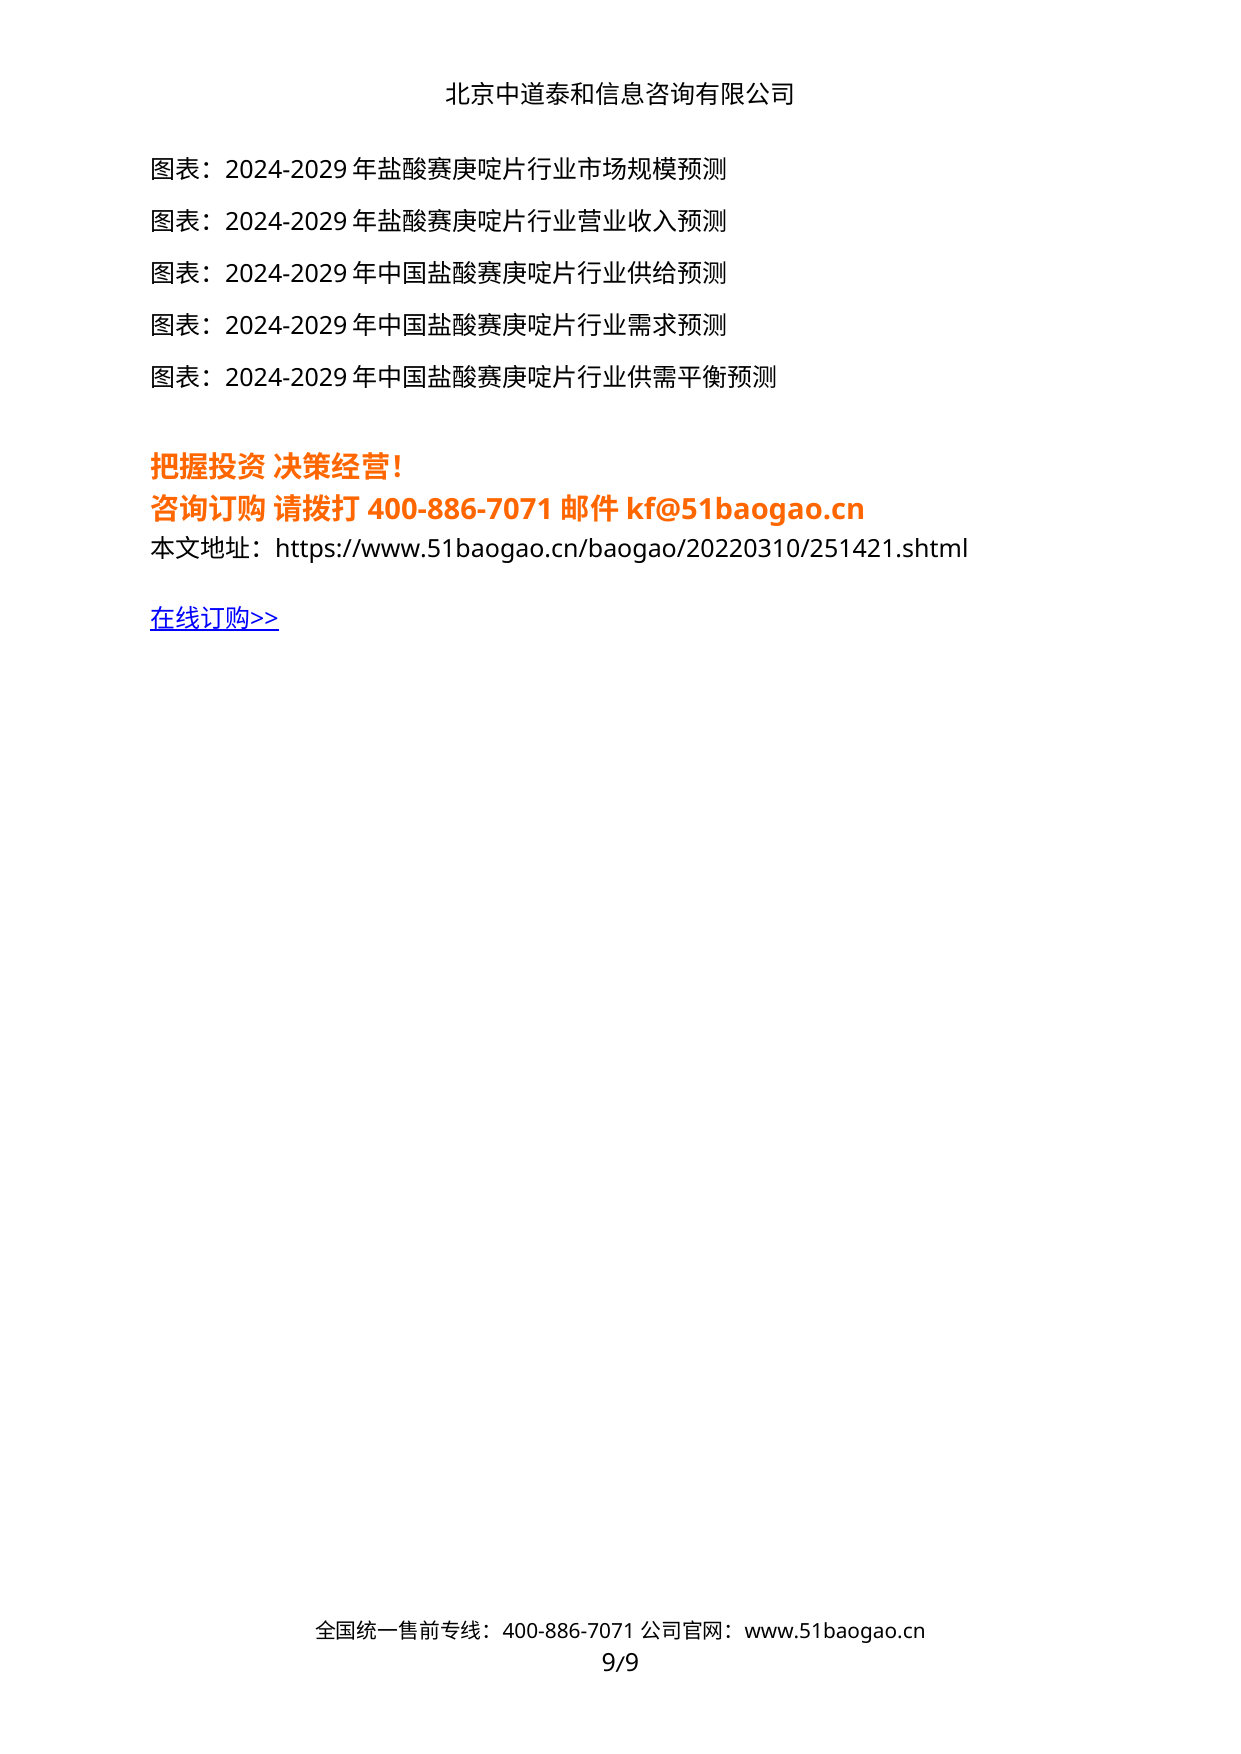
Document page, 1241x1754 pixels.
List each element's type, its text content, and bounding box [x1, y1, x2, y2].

text 图表：2024-2029年中国盐酸赛庚啶片行业供需平衡预测 [150, 357, 1090, 394]
text 图表：2024-2029年中国盐酸赛庚啶片行业供给预测 [150, 254, 1090, 290]
text 图表：2024-2029年盐酸赛庚啶片行业市场规模预测 [150, 150, 1090, 186]
text 在线订购>> [150, 564, 1090, 635]
text 图表：2024-2029年中国盐酸赛庚啶片行业需求预测 [150, 306, 1090, 342]
text 图表：2024-2029年盐酸赛庚啶片行业营业收入预测 [150, 202, 1090, 238]
text 把握投资 决策经营！咨询订购 请拨打 400-886-7071 邮件 kf@51baogao.cn本文地址：https://www.51baogao.cn/baogao/20220310/251421.shtml [150, 409, 1090, 564]
